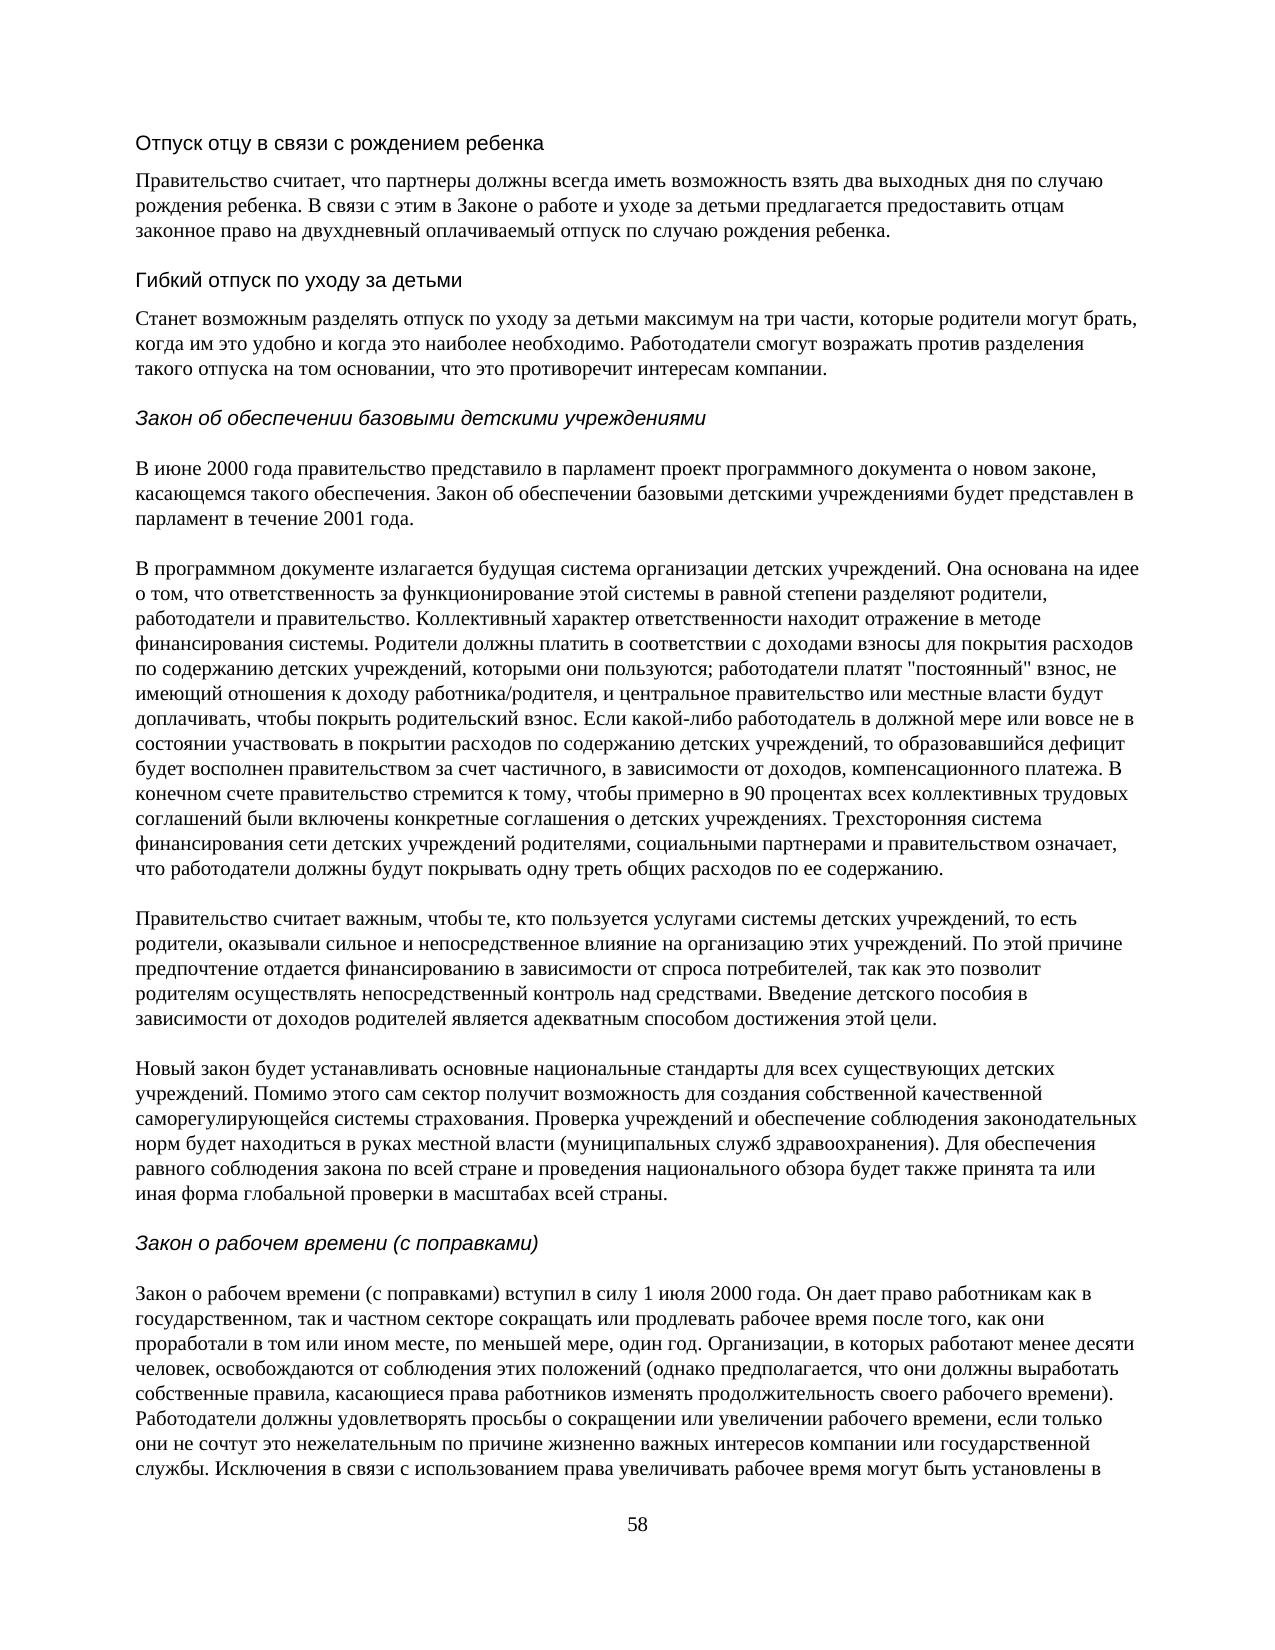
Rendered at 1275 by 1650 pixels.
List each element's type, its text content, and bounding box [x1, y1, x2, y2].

text Станет возможным разделять отпуск по уходу за детьми максимум на три части, которые родители могут брать, когда им это удобно и когда это наиболее необходимо. Работодатели смогут возражать против разделения такого отпуска на том основании, что это противоречит интересам компании. [135, 305, 1140, 380]
text В программном документе излагается будущая система организации детских учреждений. Она основана на идее о том, что ответственность за функционирование этой системы в равной степени разделяют родители, работодатели и правительство. Коллективный характер ответственности находит отражение в методе финансирования системы. Родители должны платить в соответствии с доходами взносы для покрытия расходов по содержанию детских учреждений, которыми они пользуются; работодатели платят "постоянный" взнос, не имеющий отношения к доходу работника/родителя, и центральное правительство или местные власти будут доплачивать, чтобы покрыть родительский взнос. Если какой-либо работодатель в должной мере или вовсе не в состоянии участвовать в покрытии расходов по содержанию детских учреждений, то образовавшийся дефицит будет восполнен правительством за счет частичного, в зависимости от доходов, компенсационного платежа. В конечном счете правительство стремится к тому, чтобы примерно в 90 процентах всех коллективных трудовых соглашений были включены конкретные соглашения о детских учреждениях. Трехсторонняя система финансирования сети детских учреждений родителями, социальными партнерами и правительством означает, что работодатели должны будут покрывать одну треть общих расходов по ее содержанию. [135, 555, 1140, 880]
subtitle Отпуск отцу в связи с рождением ребенка [135, 130, 1140, 155]
subtitle Гибкий отпуск по уходу за детьми [135, 267, 1140, 292]
text Правительство считает, что партнеры должны всегда иметь возможность взять два выходных дня по случаю рождения ребенка. В связи с этим в Законе о работе и уходе за детьми предлагается предоставить отцам законное право на двухдневный оплачиваемый отпуск по случаю рождения ребенка. [135, 167, 1140, 242]
text В июне 2000 года правительство представило в парламент проект программного документа о новом законе, касающемся такого обеспечения. Закон об обеспечении базовыми детскими учреждениями будет представлен в парламент в течение 2001 года. [135, 455, 1140, 530]
text Правительство считает важным, чтобы те, кто пользуется услугами системы детских учреждений, то есть родители, оказывали сильное и непосредственное влияние на организацию этих учреждений. По этой причине предпочтение отдается финансированию в зависимости от спроса потребителей, так как это позволит родителям осуществлять непосредственный контроль над средствами. Введение детского пособия в зависимости от доходов родителей является адекватным способом достижения этой цели. [135, 905, 1140, 1030]
subtitle Закон о рабочем времени (с поправками) [135, 1230, 1140, 1255]
text Новый закон будет устанавливать основные национальные стандарты для всех существующих детских учреждений. Помимо этого сам сектор получит возможность для создания собственной качественной саморегулирующейся системы страхования. Проверка учреждений и обеспечение соблюдения законодательных норм будет находиться в руках местной власти (муниципальных служб здравоохранения). Для обеспечения равного соблюдения закона по всей стране и проведения национального обзора будет также принята та или иная форма глобальной проверки в масштабах всей страны. [135, 1055, 1140, 1205]
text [135, 1280, 1140, 1480]
subtitle Закон об обеспечении базовыми детскими учреждениями [135, 405, 1140, 430]
